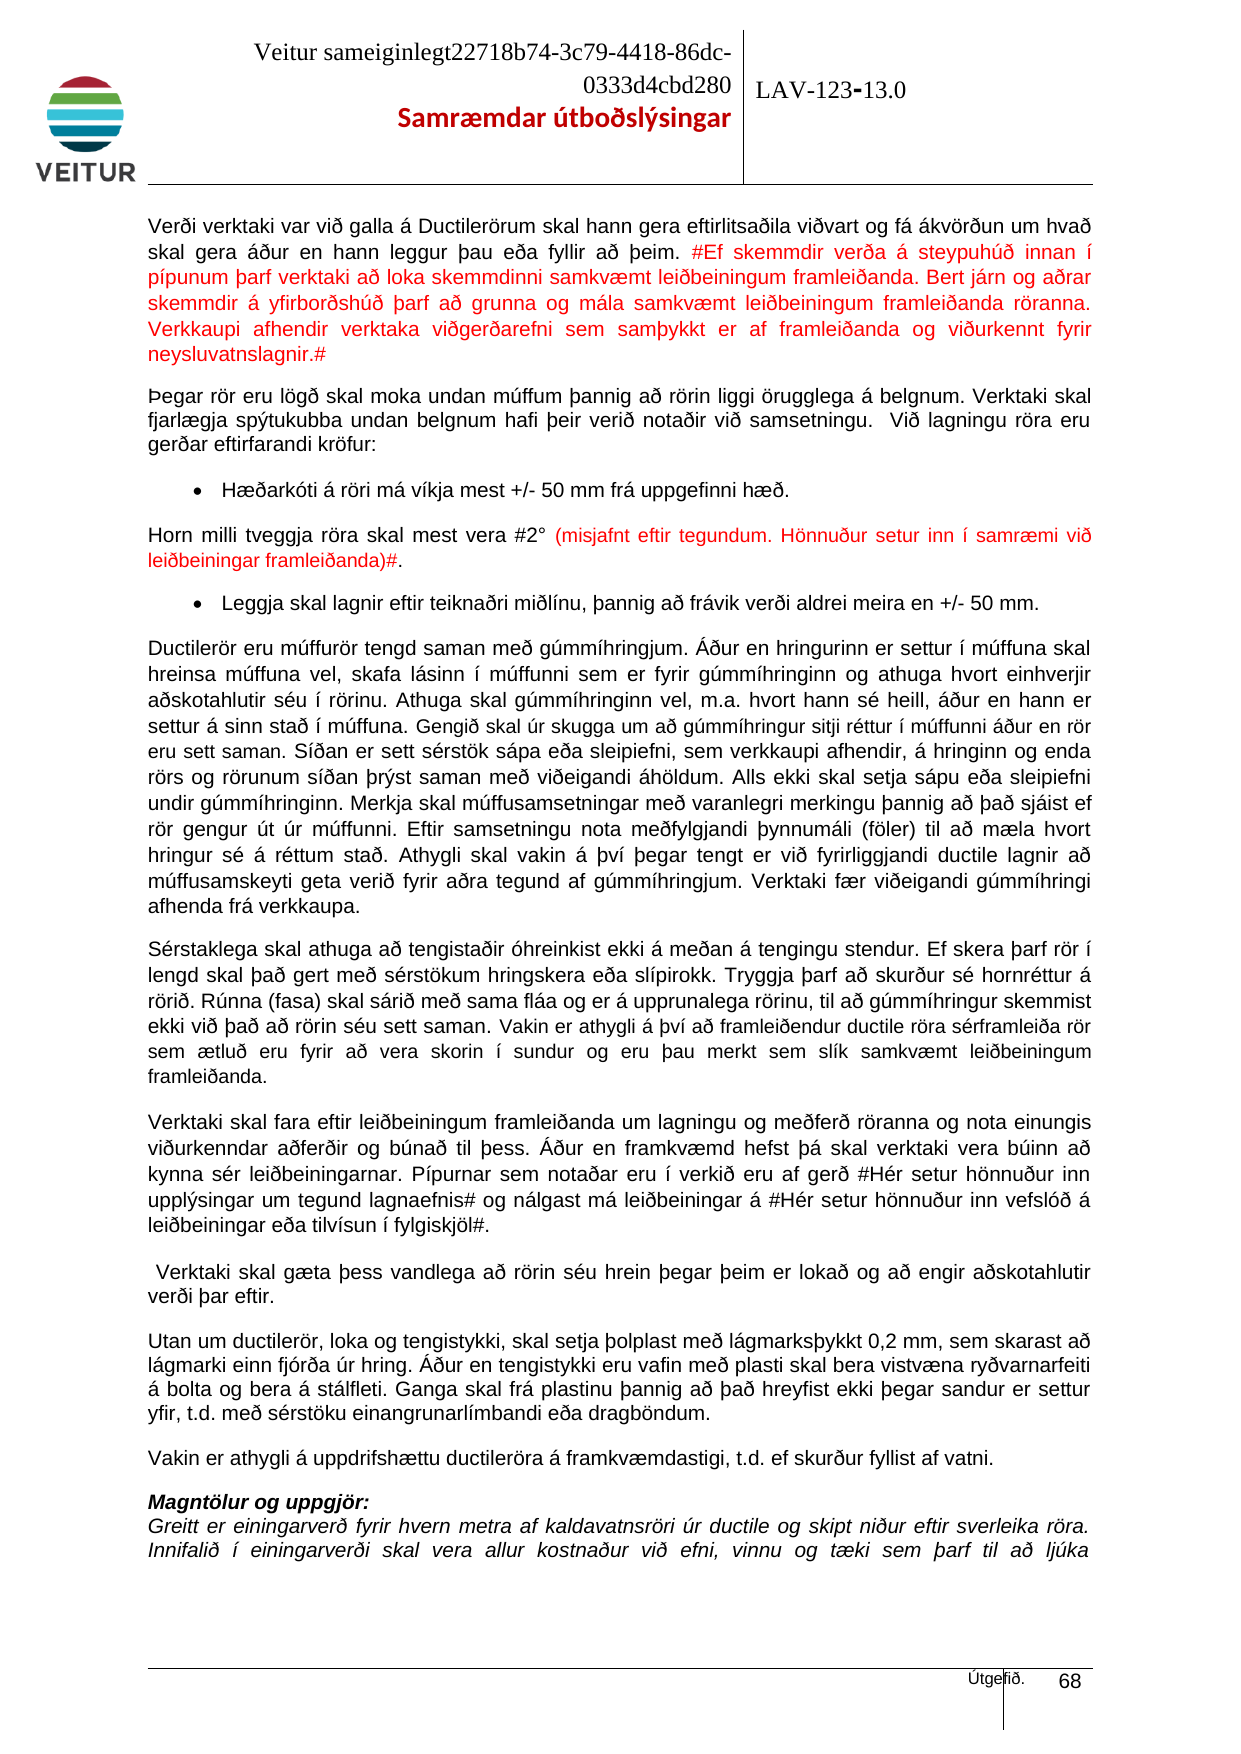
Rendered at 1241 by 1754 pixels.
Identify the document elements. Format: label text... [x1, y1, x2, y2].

text Verktaki skal fara eftir leiðbeiningum framleiðanda um lagningu og meðferð röranna og nota einungis viðurkenndar aðferðir og búnað til þess. Áður en framkvæmd hefst þá skal verktaki vera búinn að kynna sér leiðbeiningarnar. Pípurnar sem notaðar eru í verkið eru af gerð #Hér setur hönnuður inn upplýsingar um tegund lagnaefnis# og nálgast má leiðbeiningar á #Hér setur hönnuður inn vefslóð á leiðbeiningar eða tilvísun í fylgiskjöl#. [148, 1110, 1093, 1237]
text Horn milli tveggja röra skal mest vera #2° (misjafnt eftir tegundum. Hönnuður setur inn í samræmi við leiðbeiningar framleiðanda)#. [148, 523, 1093, 572]
list Hæðarkóti á röri má víkja mest +/- 50 mm frá uppgefinni hæð. [192, 477, 1093, 502]
text Þegar rör eru lögð skal moka undan múffum þannig að rörin liggi örugglega á belgnum. Verktaki skal fjarlægja spýtukubba undan belgnum hafi þeir verið notaðir við samsetningu. Við lagningu röra eru gerðar eftirfarandi kröfur: [148, 384, 1093, 456]
text Sérstaklega skal athuga að tengistaðir óhreinkist ekki á meðan á tengingu stendur. Ef skera þarf rör í lengd skal það gert með sérstökum hringskera eða slípirokk. Tryggja þarf að skurður sé hornréttur á rörið. Rúnna (fasa) skal sárið með sama fláa og er á upprunalega rörinu, til að gúmmíhringur skemmist ekki við það að rörin séu sett saman. Vakin er athygli á því að framleiðendur ductile röra sérframleiða rör sem ætluð eru fyrir að vera skorin í sundur og eru þau merkt sem slík samkvæmt leiðbeiningum framleiðanda. [148, 937, 1093, 1087]
text Vakin er athygli á uppdrifshættu ductileröra á framkvæmdastigi, t.d. ef skurður fyllist af vatni. [148, 1445, 1093, 1469]
text Utan um ductilerör, loka og tengistykki, skal setja þolplast með lágmarksþykkt 0,2 mm, sem skarast að lágmarki einn fjórða úr hring. Áður en tengistykki eru vafin með plasti skal bera vistvæna ryðvarnarfeiti á bolta og bera á stálfleti. Ganga skal frá plastinu þannig að það hreyfist ekki þegar sandur er settur yfir, t.d. með sérstöku einangrunarlímbandi eða dragböndum. [148, 1329, 1093, 1424]
text Ductilerör eru múffurör tengd saman með gúmmíhringjum. Áður en hringurinn er settur í múffuna skal hreinsa múffuna vel, skafa lásinn í múffunni sem er fyrir gúmmíhringinn og athuga hvort einhverjir aðskotahlutir séu í rörinu. Athuga skal gúmmíhringinn vel, m.a. hvort hann sé heill, áður en hann er settur á sinn stað í múffuna. Gengið skal úr skugga um að gúmmíhringur sitji réttur í múffunni áður en rör eru sett saman. Síðan er sett sérstök sápa eða sleipiefni, sem verkkaupi afhendir, á hringinn og enda rörs og rörunum síðan þrýst saman með viðeigandi áhöldum. Alls ekki skal setja sápu eða sleipiefni undir gúmmíhringinn. Merkja skal múffusamsetningar með varanlegri merkingu þannig að það sjáist ef rör gengur út úr múffunni. Eftir samsetningu nota meðfylgjandi þynnumáli (föler) til að mæla hvort hringur sé á réttum stað. Athygli skal vakin á því þegar tengt er við fyrirliggjandi ductile lagnir að múffusamskeyti geta verið fyrir aðra tegund af gúmmíhringjum. Verktaki fær viðeigandi gúmmíhringi afhenda frá verkkaupa. [148, 636, 1093, 918]
text Verði verktaki var við galla á Ductilerörum skal hann gera eftirlitsaðila viðvart og fá ákvörðun um hvað skal gera áður en hann leggur þau eða fyllir að þeim. #Ef skemmdir verða á steypuhúð innan í pípunum þarf verktaki að loka skemmdinni samkvæmt leiðbeiningum framleiðanda. Bert járn og aðrar skemmdir á yfirborðshúð þarf að grunna og mála samkvæmt leiðbeiningum framleiðanda röranna. Verkkaupi afhendir verktaka viðgerðarefni sem samþykkt er af framleiðanda og viðurkennt fyrir neysluvatnslagnir.# [148, 214, 1093, 366]
list Leggja skal lagnir eftir teiknaðri miðlínu, þannig að frávik verði aldrei meira en +/- 50 mm. [192, 590, 1093, 615]
text Verktaki skal gæta þess vandlega að rörin séu hrein þegar þeim er lokað og að engir aðskotahlutir verði þar eftir. [148, 1260, 1093, 1308]
text Magntölur og uppgjör: [148, 1490, 1093, 1514]
picture [28, 71, 142, 187]
